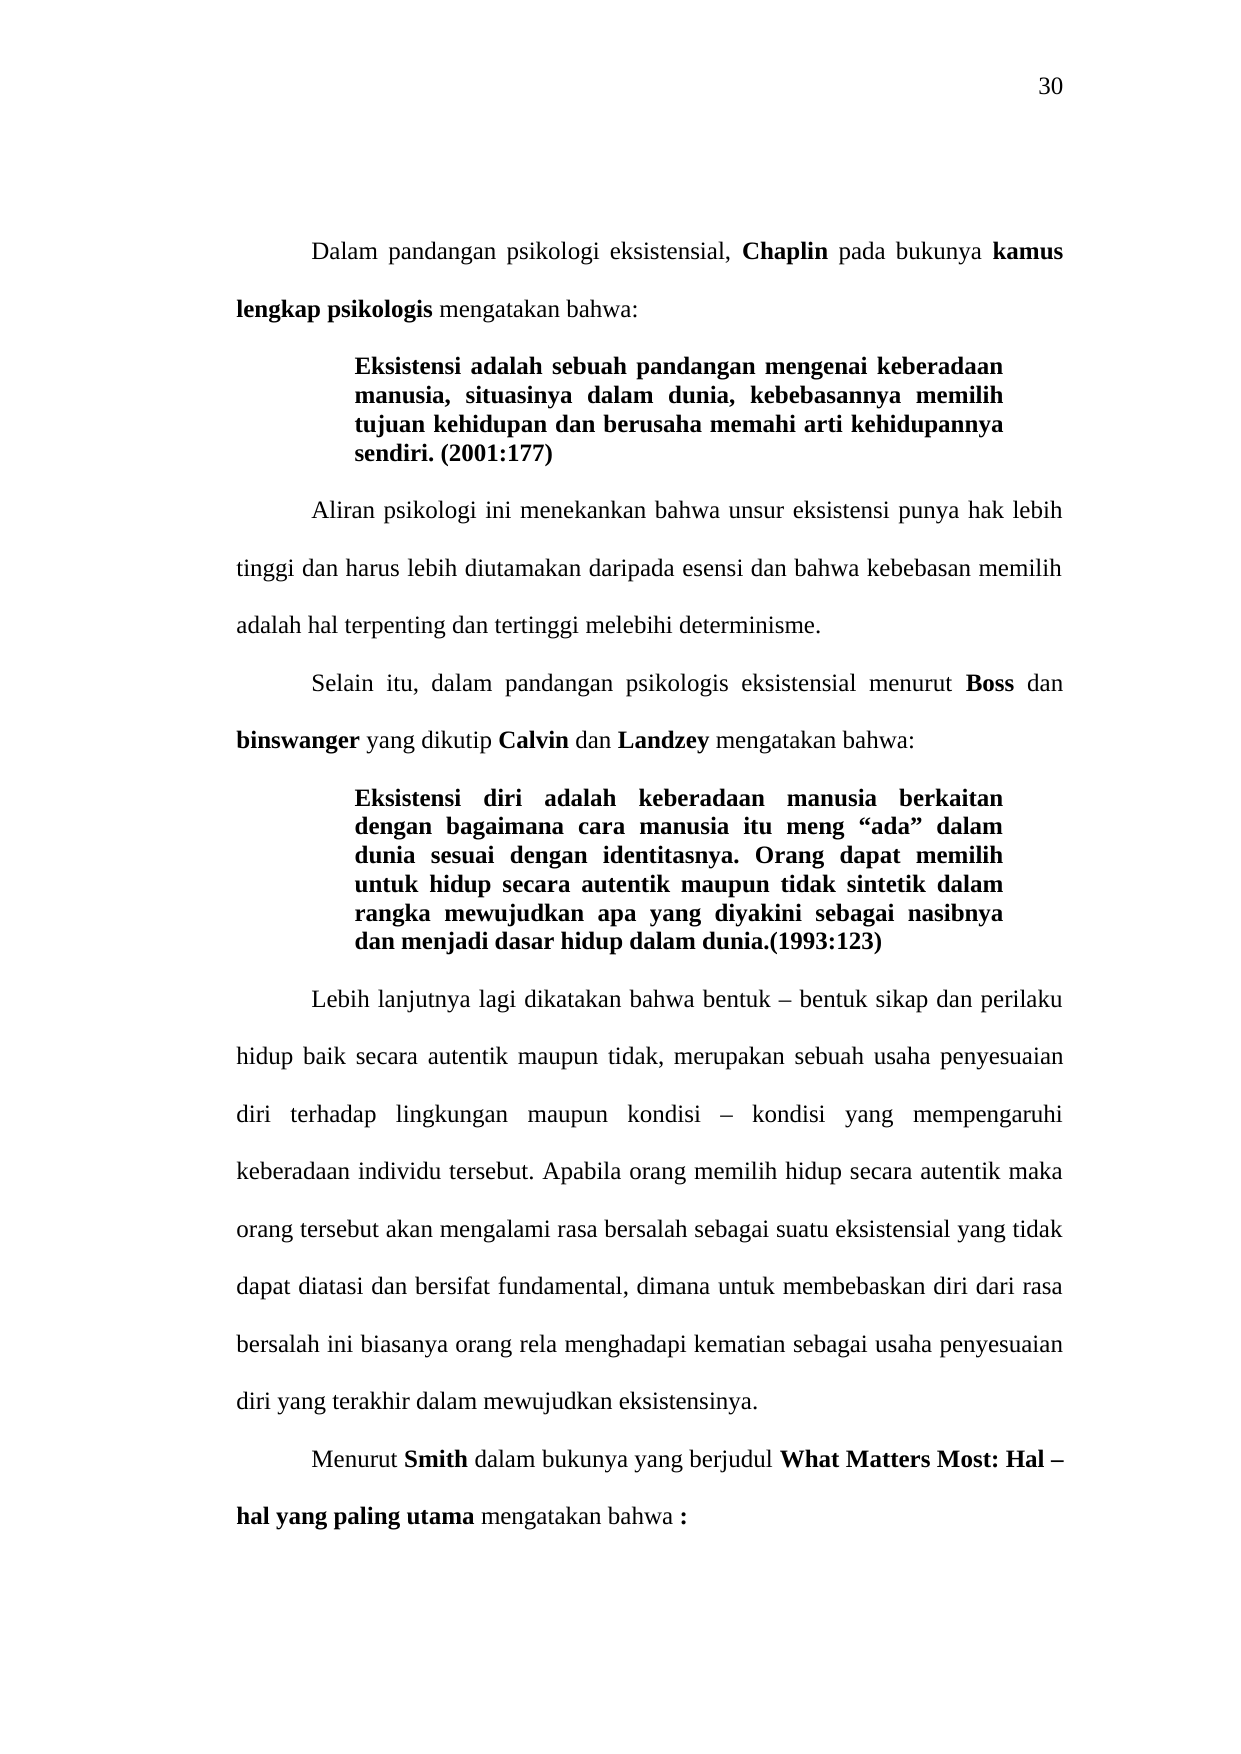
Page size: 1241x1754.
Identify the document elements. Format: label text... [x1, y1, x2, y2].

text Dalam pandangan psikologi eksistensial, Chaplin pada bukunya kamus lengkap psikologis mengatakan bahwa: [236, 236, 1063, 323]
text Eksistensi diri adalah keberadaan manusia berkaitan dengan bagaimana cara manusia itu meng “ada” dalam dunia sesuai dengan identitasnya. Orang dapat memilih untuk hidup secara autentik maupun tidak sintetik dalam rangka mewujudkan apa yang diyakini sebagai nasibnya dan menjadi dasar hidup dalam dunia.(1993:123) [354, 783, 1004, 955]
text Eksistensi adalah sebuah pandangan mengenai keberadaan manusia, situasinya dalam dunia, kebebasannya memilih tujuan kehidupan dan berusaha memahi arti kehidupannya sendiri. (2001:177) [354, 351, 1004, 466]
text Selain itu, dalam pandangan psikologis eksistensial menurut Boss dan binswanger yang dikutip Calvin dan Landzey mengatakan bahwa: [236, 668, 1063, 754]
text Menurut Smith dalam bukunya yang berjudul What Matters Most: Hal – hal yang paling utama mengatakan bahwa : [236, 1444, 1064, 1530]
text Lebih lanjutnya lagi dikatakan bahwa bentuk – bentuk sikap dan perilaku hidup baik secara autentik maupun tidak, merupakan sebuah usaha penyesuaian diri terhadap lingkungan maupun kondisi – kondisi yang mempengaruhi keberadaan individu tersebut. Apabila orang memilih hidup secara autentik maka orang tersebut akan mengalami rasa bersalah sebagai suatu eksistensial yang tidak dapat diatasi dan bersifat fundamental, dimana untuk membebaskan diri dari rasa bersalah ini biasanya orang rela menghadapi kematian sebagai usaha penyesuaian diri yang terakhir dalam mewujudkan eksistensinya. [236, 984, 1064, 1415]
text Aliran psikologi ini menekankan bahwa unsur eksistensi punya hak lebih tinggi dan harus lebih diutamakan daripada esensi dan bahwa kebebasan memilih adalah hal terpenting dan tertinggi melebihi determinisme. [236, 495, 1063, 639]
